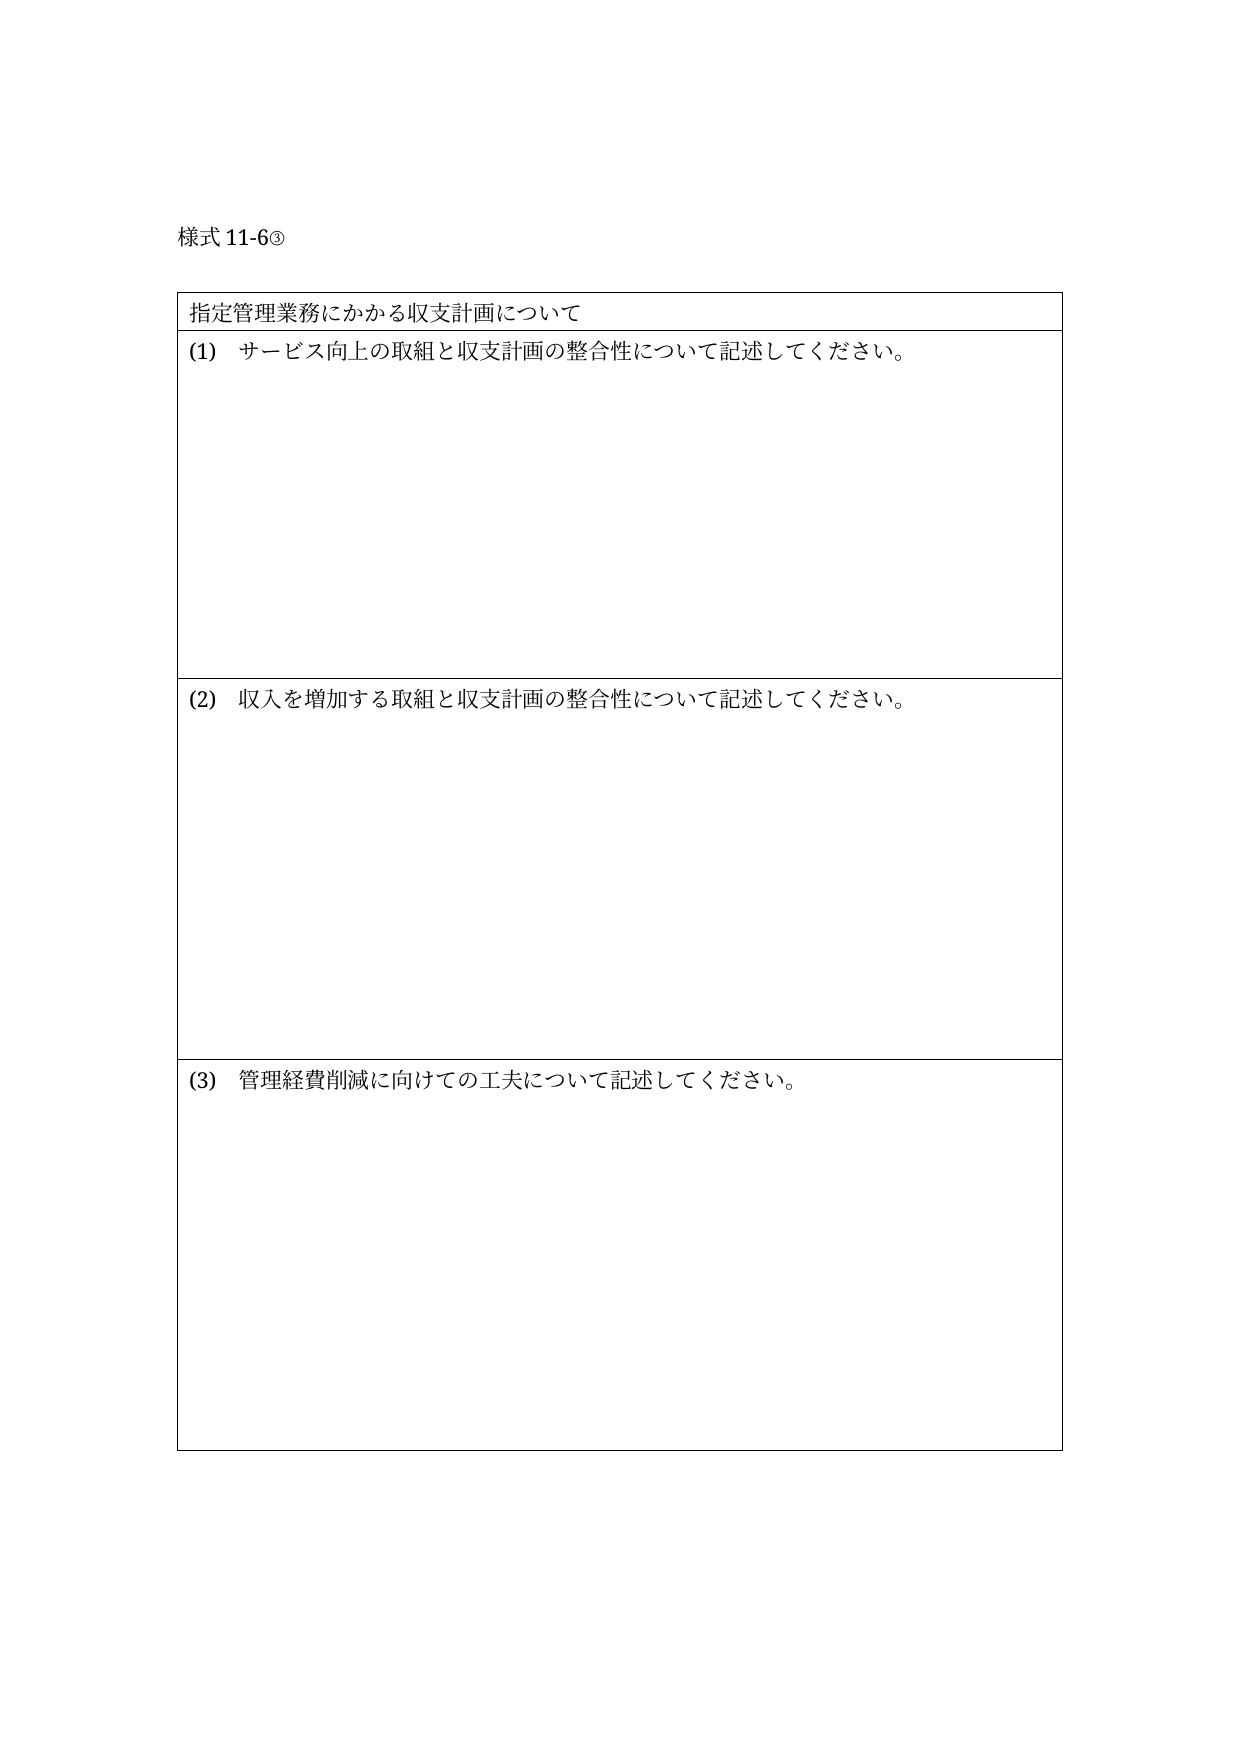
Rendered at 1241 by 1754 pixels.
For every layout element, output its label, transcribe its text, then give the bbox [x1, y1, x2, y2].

text 様式11-6③ [177, 217, 1063, 254]
table_cell (3) 管理経費削減に向けての工夫について記述してください。 [178, 1060, 1062, 1450]
table_cell (2) 収入を増加する取組と収支計画の整合性について記述してください。 [178, 679, 1062, 1059]
table_cell (1) サービス向上の取組と収支計画の整合性について記述してください。 [178, 331, 1062, 678]
table_header 指定管理業務にかかる収支計画について [178, 293, 1062, 330]
